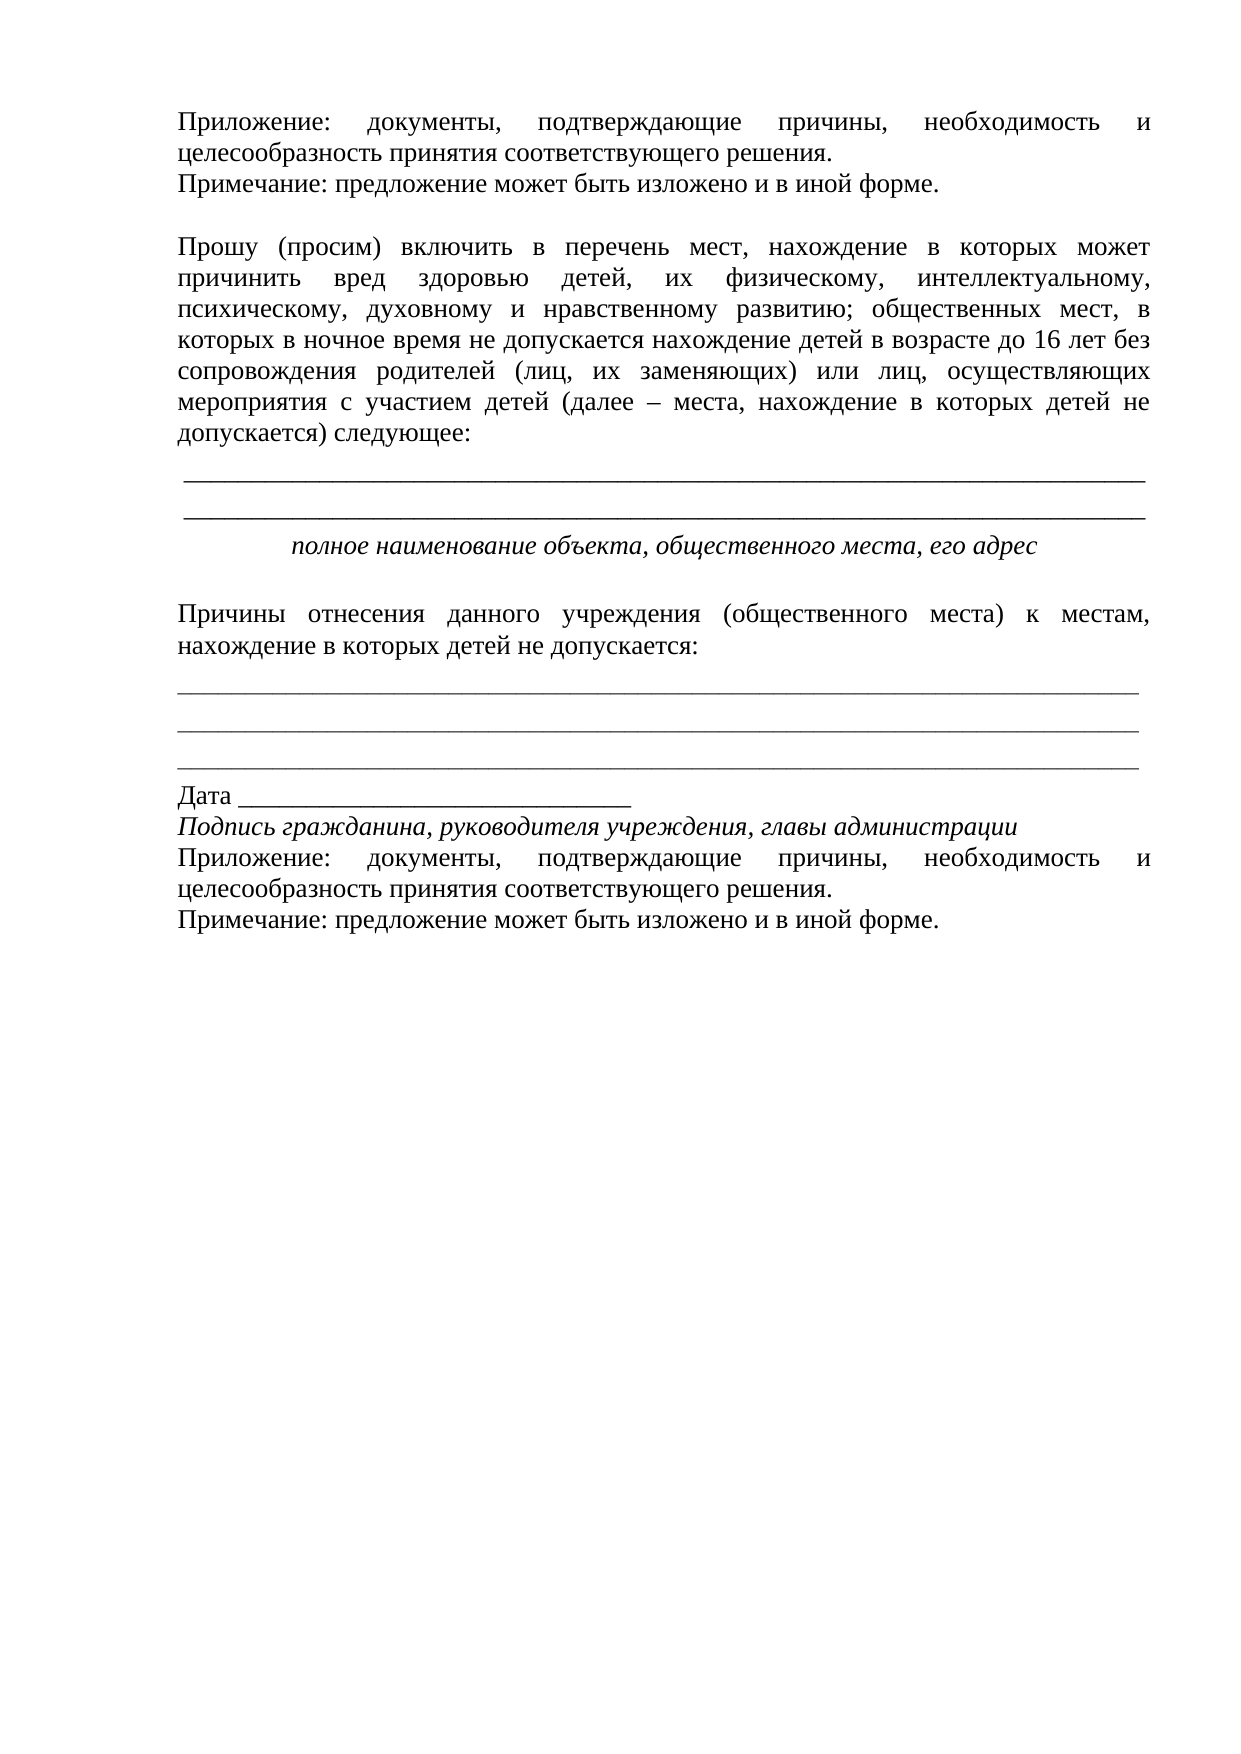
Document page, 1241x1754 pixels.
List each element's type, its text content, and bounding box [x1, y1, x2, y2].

text Подпись гражданина, руководителя учреждения, главы администрации [177, 810, 1152, 841]
text Причины отнесения данного учреждения (общественного места) к местам, нахождение в которых детей не допускается: [177, 598, 1152, 660]
text Прошу (просим) включить в перечень мест, нахождение в которых может причинить вред здоровью детей, их физическому, интеллектуальному, психическому, духовному и нравственному развитию; общественных мест, в которых в ночное время не допускается нахождение детей в возрасте до 16 лет без сопровождения родителей (лиц, их заменяющих) или лиц, осуществляющих мероприятия с участием детей (далее – места, нахождение в которых детей не допускается) следующее: [177, 229, 1152, 448]
text Примечание: предложение может быть изложено и в иной форме. [177, 167, 1152, 198]
text Приложение: документы, подтверждающие причины, необходимость и целесообразность принятия соответствующего решения. [177, 841, 1152, 903]
text ______________________________________________________________________________________________________________________________________________ [177, 697, 1152, 772]
text Приложение: документы, подтверждающие причины, необходимость и целесообразность принятия соответствующего решения. [177, 105, 1152, 167]
text Примечание: предложение может быть изложено и в иной форме. [177, 903, 1152, 934]
text Дата _____________________________ [177, 772, 1152, 810]
text _______________________________________________________________________ [177, 660, 1152, 697]
